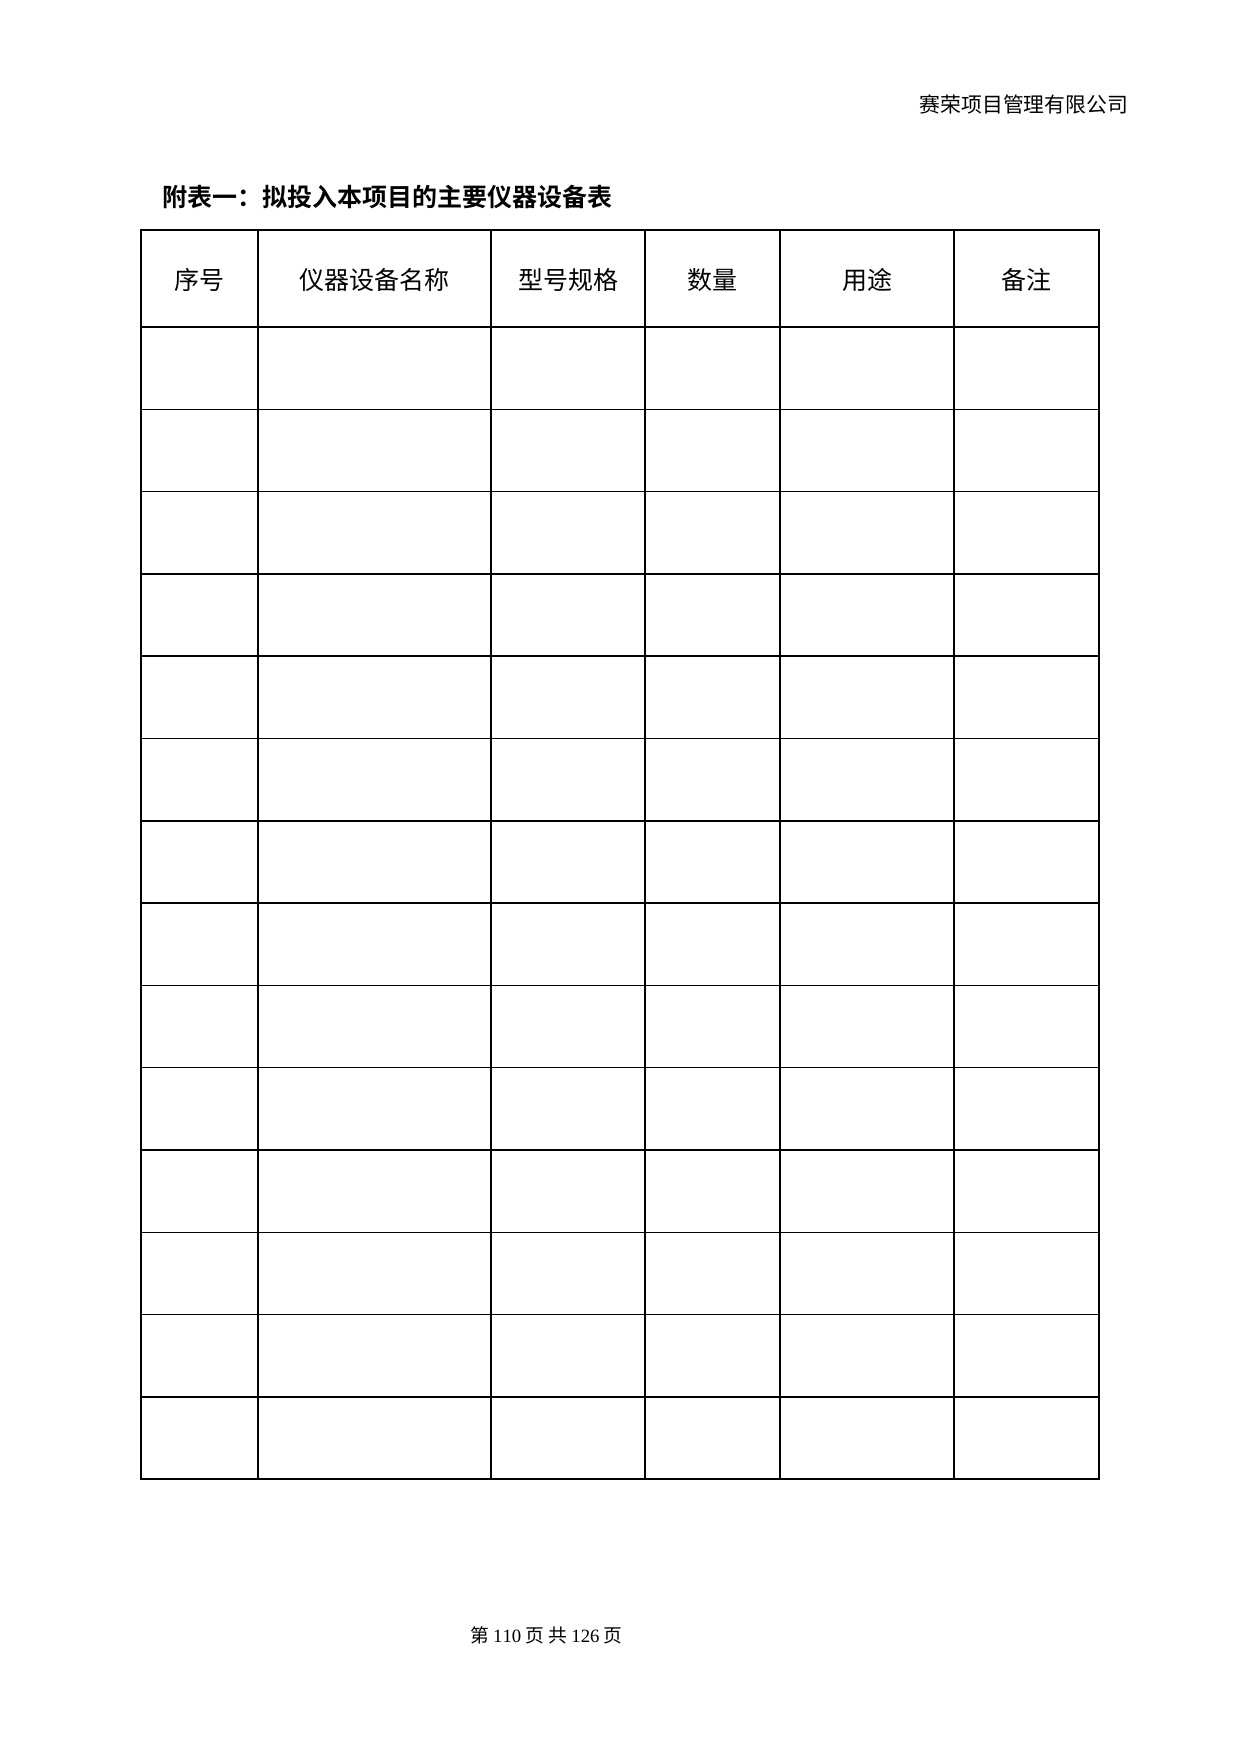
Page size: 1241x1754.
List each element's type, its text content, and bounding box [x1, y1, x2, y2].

table_cell [492, 328, 644, 408]
table_cell [955, 410, 1098, 491]
table_cell [142, 822, 257, 902]
table_cell [955, 904, 1098, 984]
table_cell [492, 410, 644, 491]
table_cell [259, 1315, 490, 1396]
table_cell [259, 328, 490, 408]
table_cell [492, 822, 644, 902]
table_cell [955, 1398, 1098, 1478]
table_cell [492, 657, 644, 738]
table_cell [955, 1233, 1098, 1314]
table_cell [646, 328, 779, 408]
table_cell [781, 1068, 953, 1149]
table_cell [646, 822, 779, 902]
table_header 型号规格 [492, 231, 644, 326]
table_cell [781, 657, 953, 738]
table_cell [142, 492, 257, 573]
table_cell [781, 1398, 953, 1478]
table_cell [492, 1233, 644, 1314]
table_cell [259, 492, 490, 573]
table_cell [259, 657, 490, 738]
table_cell [259, 822, 490, 902]
table_cell [646, 1233, 779, 1314]
table_cell [646, 492, 779, 573]
text 供应商依据评分标准表中的评审内容自行编写，格式自定。包括技术方案、详细的技术资料、项目实施方案等。附表一：拟投入本项目的主要仪器设备表 [112, 162, 1128, 229]
table_cell [646, 1151, 779, 1231]
table_header 序号 [142, 231, 257, 326]
table_header 仪器设备名称 [259, 231, 490, 326]
table_cell [646, 410, 779, 491]
table_cell [955, 1068, 1098, 1149]
table_cell [646, 1068, 779, 1149]
table_cell [781, 904, 953, 984]
table_cell [781, 739, 953, 820]
table_cell [781, 492, 953, 573]
table_cell [259, 1233, 490, 1314]
table_cell [955, 739, 1098, 820]
table_cell [142, 1151, 257, 1231]
table_header 备注 [955, 231, 1098, 326]
table_cell [781, 328, 953, 408]
table_cell [646, 739, 779, 820]
table_cell [781, 1315, 953, 1396]
table_cell [259, 575, 490, 655]
table_cell [492, 575, 644, 655]
table_cell [142, 904, 257, 984]
table_cell [955, 328, 1098, 408]
table_cell [142, 986, 257, 1067]
table_cell [492, 1315, 644, 1396]
table_cell [781, 1151, 953, 1231]
table_cell [781, 410, 953, 491]
table_cell [259, 739, 490, 820]
table_cell [955, 1315, 1098, 1396]
table_cell [492, 986, 644, 1067]
table_cell [955, 575, 1098, 655]
table_cell [142, 1233, 257, 1314]
table_cell [646, 904, 779, 984]
table_cell [492, 904, 644, 984]
table_cell [646, 1315, 779, 1396]
table_cell [492, 1398, 644, 1478]
table_cell [646, 657, 779, 738]
table_cell [259, 1068, 490, 1149]
table_cell [646, 1398, 779, 1478]
table_cell [259, 986, 490, 1067]
table_cell [781, 575, 953, 655]
table_cell [142, 1315, 257, 1396]
table_cell [142, 328, 257, 408]
table_cell [781, 1233, 953, 1314]
table_cell [142, 575, 257, 655]
table_cell [259, 1151, 490, 1231]
table_cell [259, 1398, 490, 1478]
table_cell [492, 492, 644, 573]
table_cell [646, 986, 779, 1067]
table_cell [492, 1068, 644, 1149]
table_header 数量 [646, 231, 779, 326]
table_cell [142, 410, 257, 491]
table_cell [259, 410, 490, 491]
table_cell [259, 904, 490, 984]
table_cell [955, 657, 1098, 738]
table_header 用途 [781, 231, 953, 326]
table_cell [781, 822, 953, 902]
table_cell [492, 739, 644, 820]
table_cell [781, 986, 953, 1067]
table_cell [142, 739, 257, 820]
table_cell [492, 1151, 644, 1231]
table_cell [142, 657, 257, 738]
table_cell [955, 492, 1098, 573]
table_cell [646, 575, 779, 655]
table_cell [142, 1068, 257, 1149]
table_cell [142, 1398, 257, 1478]
table_cell [955, 822, 1098, 902]
table_cell [955, 1151, 1098, 1231]
table_cell [955, 986, 1098, 1067]
